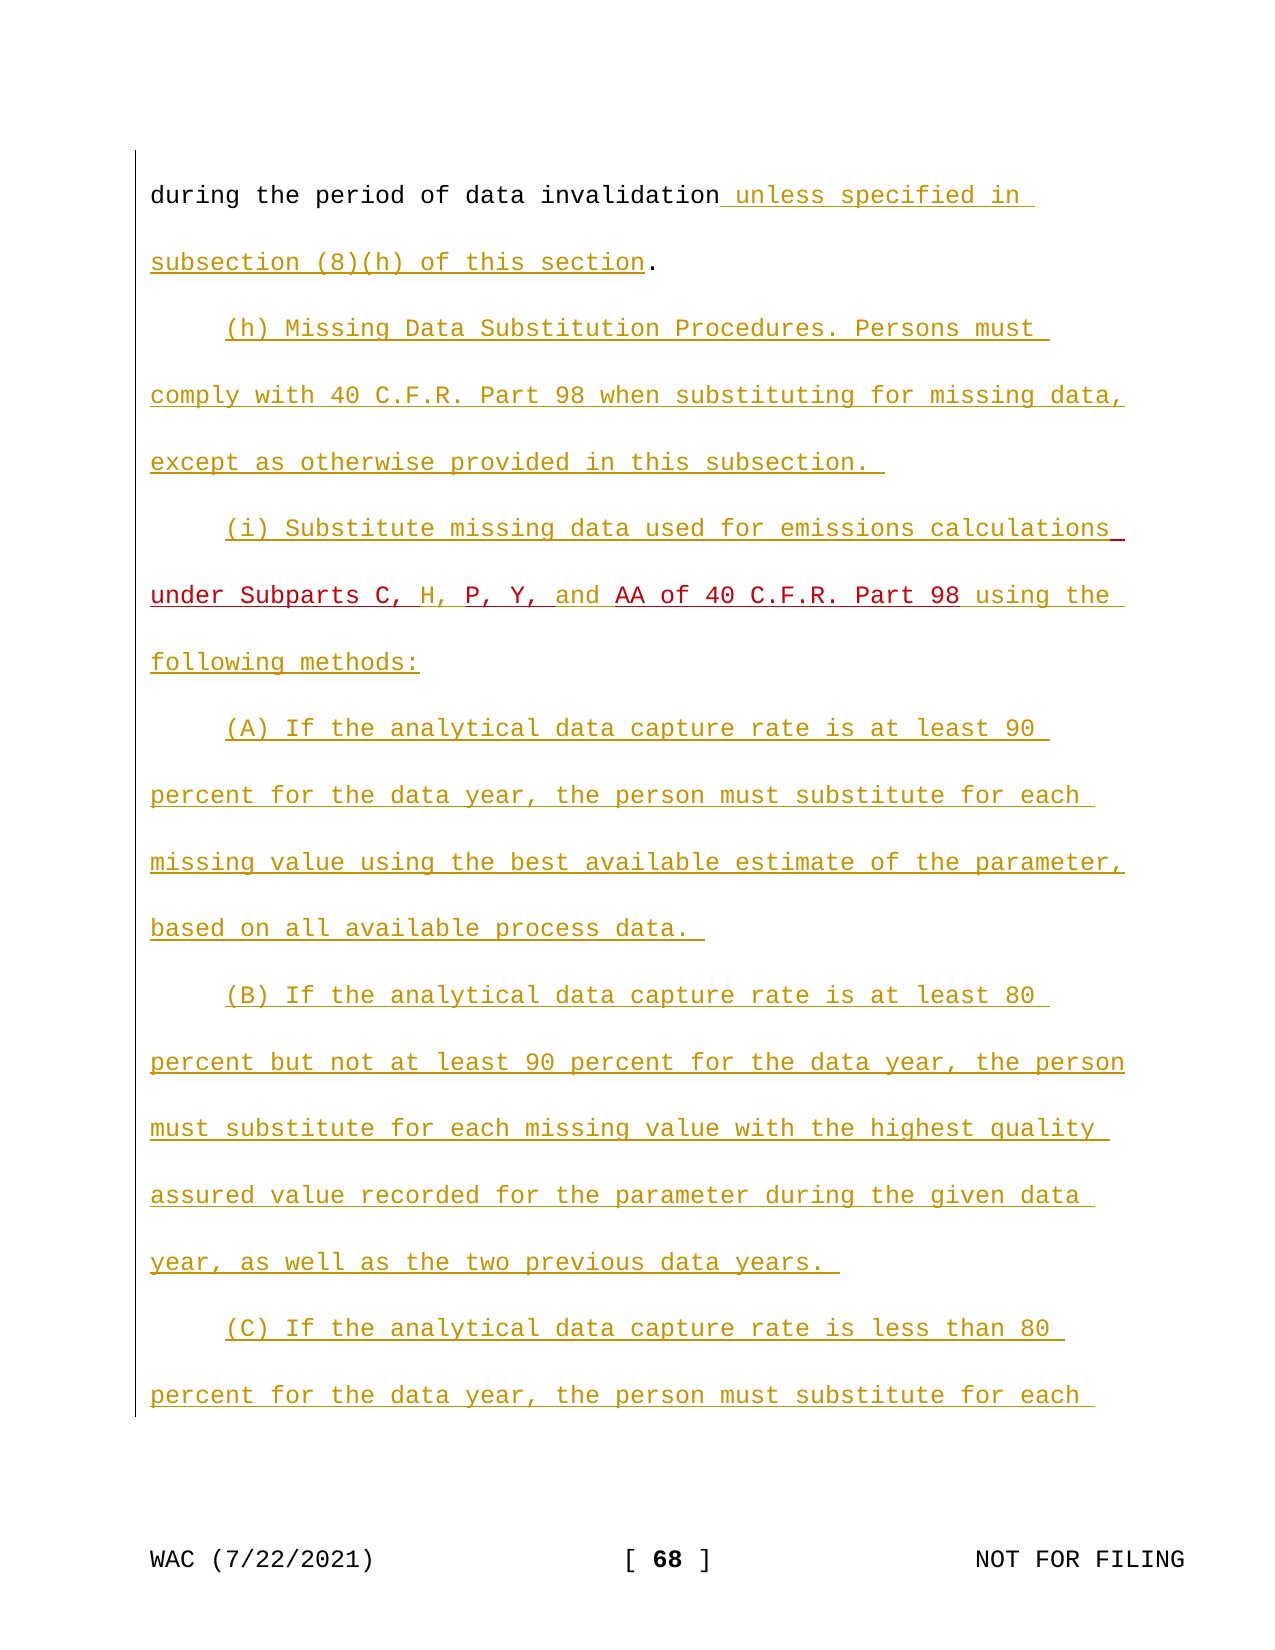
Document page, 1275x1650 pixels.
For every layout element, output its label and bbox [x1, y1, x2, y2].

text [150, 150, 1125, 283]
